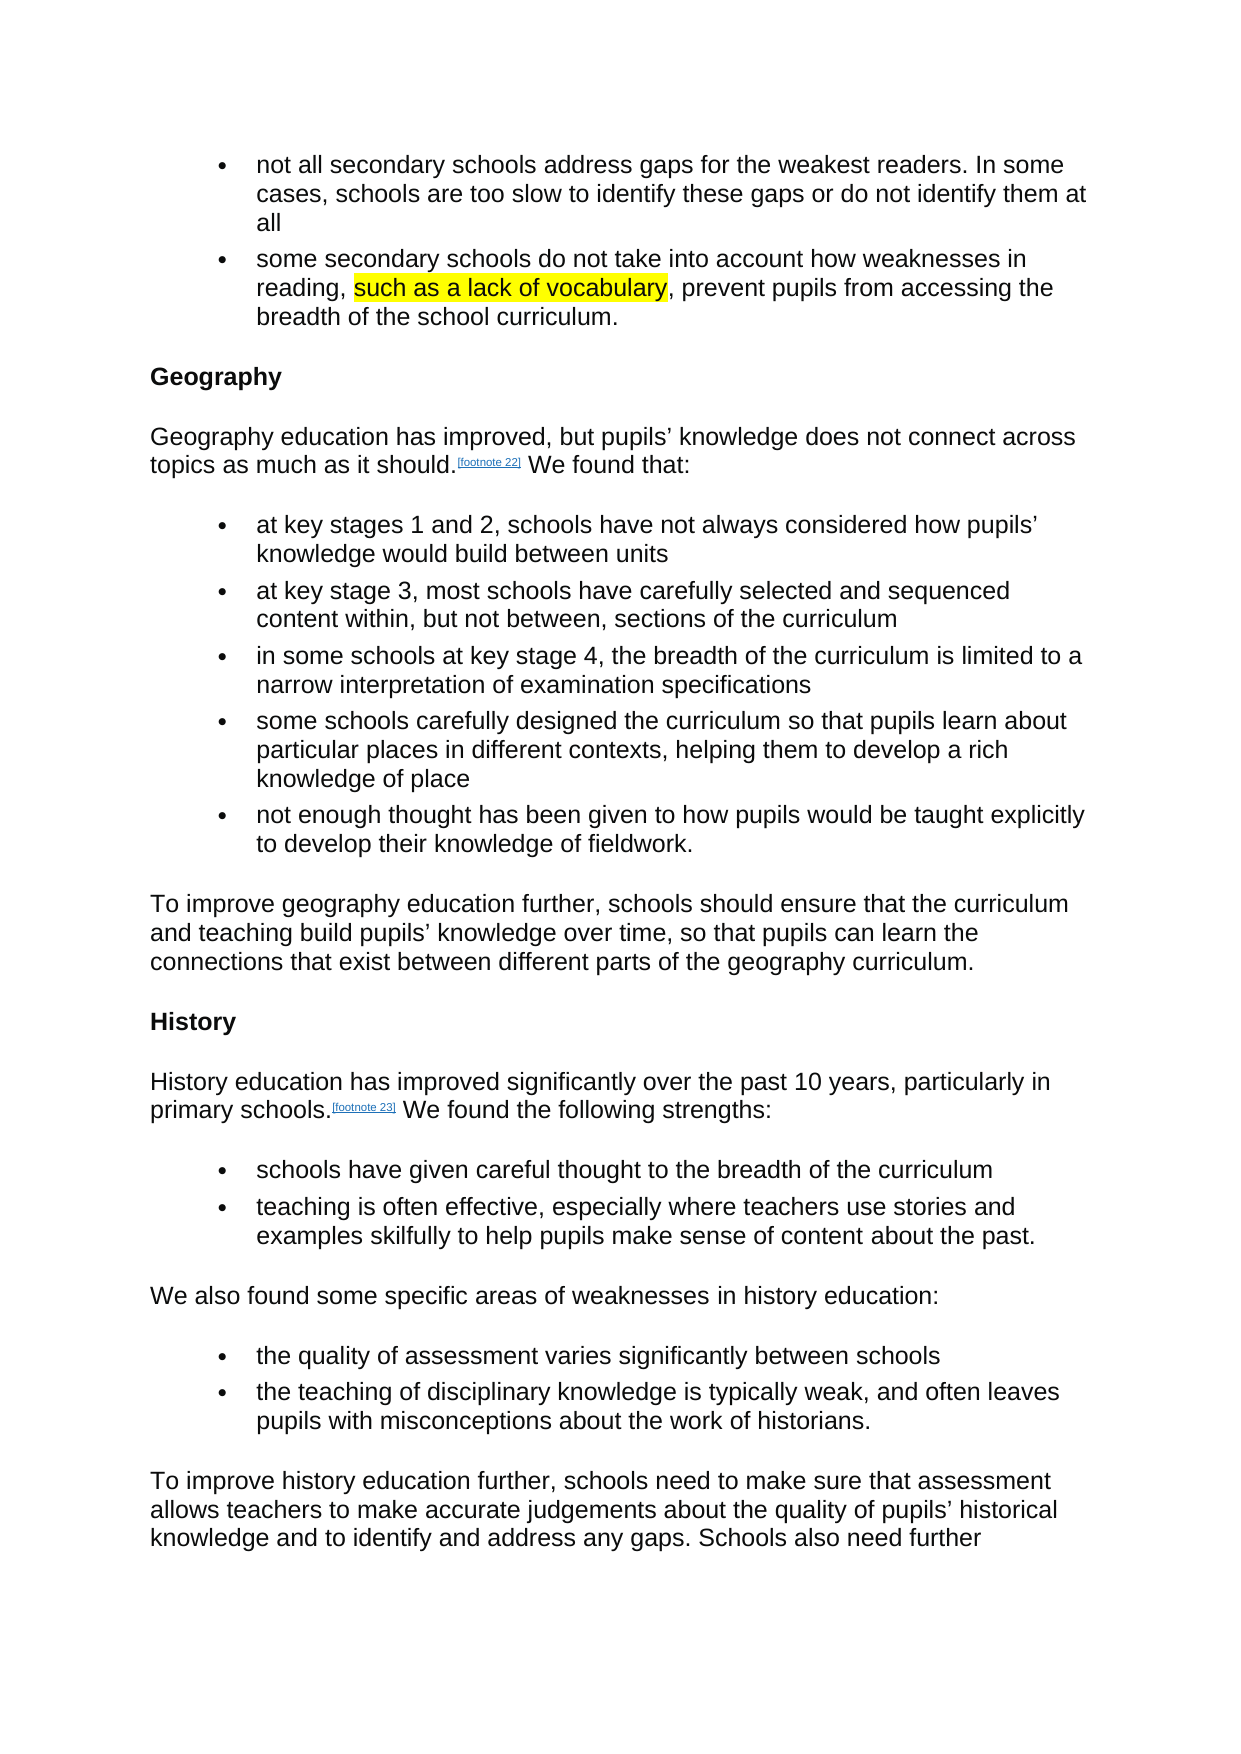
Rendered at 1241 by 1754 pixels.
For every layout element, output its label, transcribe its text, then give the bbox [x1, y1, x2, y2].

list not enough thought has been given to how pupils would be taught explicitly to develop their knowledge of fieldwork. [219, 800, 1090, 858]
list some schools carefully designed the curriculum so that pupils learn about particular places in different contexts, helping them to develop a rich knowledge of place [219, 706, 1090, 792]
list the quality of assessment varies significantly between schools [219, 1341, 1090, 1369]
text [150, 1466, 1090, 1552]
list at key stages 1 and 2, schools have not always considered how pupils’ knowledge would build between units [219, 510, 1090, 568]
list in some schools at key stage 4, the breadth of the curriculum is limited to a narrow interpretation of examination specifications [219, 641, 1090, 698]
list schools have given careful thought to the breadth of the curriculum [219, 1155, 1090, 1184]
list at key stage 3, most schools have carefully selected and sequenced content within, but not between, sections of the curriculum [219, 576, 1090, 633]
list teaching is often effective, especially where teachers use stories and examples skilfully to help pupils make sense of content about the past. [219, 1192, 1090, 1249]
text History [150, 1007, 1090, 1035]
list some secondary schools do not take into account how weaknesses in reading, such as a lack of vocabulary, prevent pupils from accessing the breadth of the school curriculum. [219, 244, 1090, 330]
text To improve geography education further, schools should ensure that the curriculum and teaching build pupils’ knowledge over time, so that pupils can learn the connections that exist between different parts of the geography curriculum. [150, 889, 1090, 975]
list the teaching of disciplinary knowledge is typically weak, and often leaves pupils with misconceptions about the work of historians. [219, 1377, 1090, 1435]
list not all secondary schools address gaps for the weakest readers. In some cases, schools are too slow to identify these gaps or do not identify them at all [219, 150, 1090, 236]
text History education has improved significantly over the past 10 years, particularly in primary schools.[footnote 23] We found the following strengths: [150, 1067, 1090, 1124]
text Geography [150, 362, 1090, 390]
text We also found some specific areas of weaknesses in history education: [150, 1281, 1090, 1309]
text Geography education has improved, but pupils’ knowledge does not connect across topics as much as it should.[footnote 22] We found that: [150, 422, 1090, 479]
